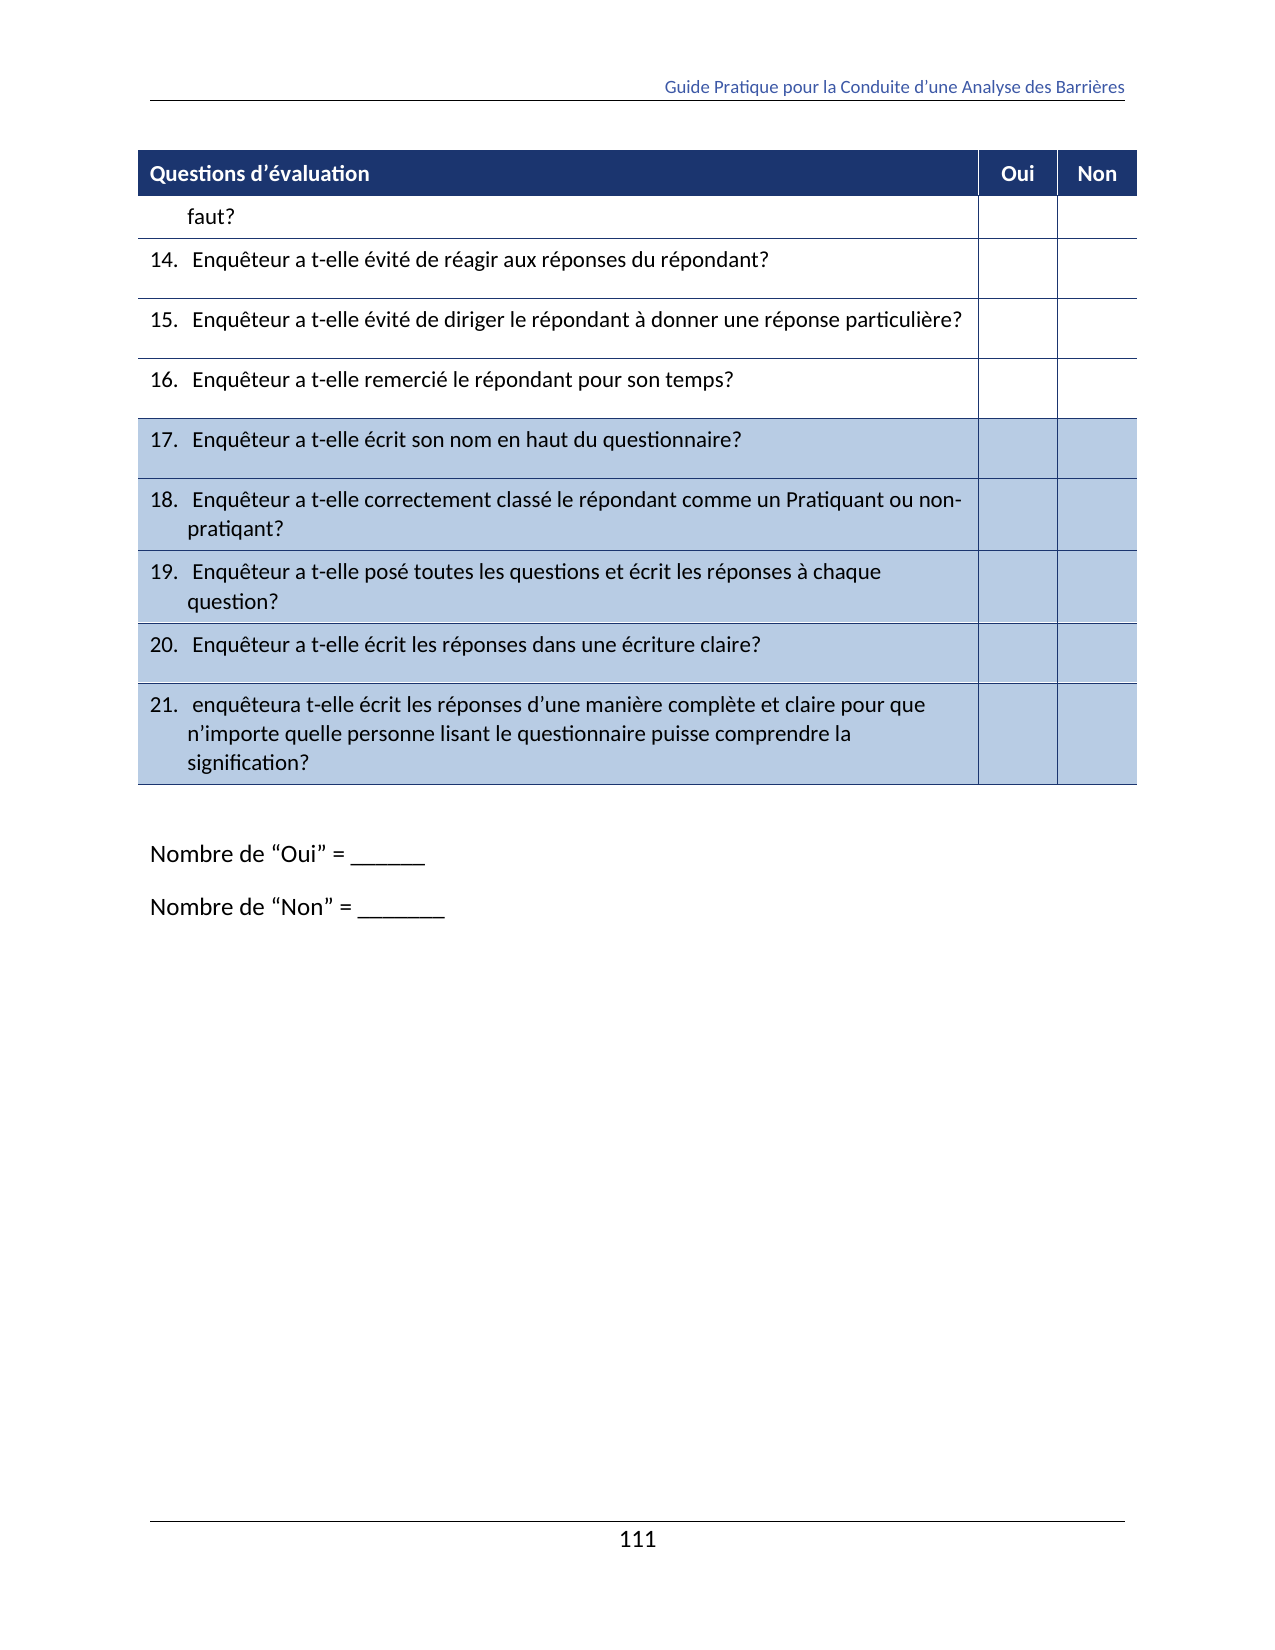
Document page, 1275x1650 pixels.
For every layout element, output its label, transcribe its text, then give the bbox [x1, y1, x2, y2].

table_cell [979, 479, 1057, 550]
table_cell [1058, 196, 1137, 238]
table_cell Enquêteur a t-elle remercié le répondant pour son temps? [138, 359, 978, 418]
table_cell [1058, 359, 1137, 418]
table_cell [1058, 299, 1137, 358]
table_cell [1058, 551, 1137, 622]
table_cell Enquêteur a t-elle évité de diriger le répondant à donner une réponse particulière? [138, 299, 978, 358]
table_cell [138, 196, 978, 238]
table_cell Enquêteur a t-elle écrit les réponses dans une écriture claire? [138, 624, 978, 682]
table_header Questions d’évaluation [138, 150, 978, 195]
table_cell [1058, 684, 1137, 784]
table_cell [1058, 479, 1137, 550]
table_cell [1058, 239, 1137, 298]
table_cell [979, 624, 1057, 682]
table_cell [979, 299, 1057, 358]
table_header Non [1058, 150, 1137, 195]
table_cell [979, 551, 1057, 622]
table_cell [979, 359, 1057, 418]
table_cell Enquêteur a t-elle correctement classé le répondant comme un Pratiquant ou non-pratiqant? [138, 479, 978, 550]
table_cell [979, 684, 1057, 784]
table_cell [979, 196, 1057, 238]
table_header Oui [979, 150, 1057, 195]
table_cell [979, 419, 1057, 478]
table_cell [979, 239, 1057, 298]
table_cell Enquêteur a t-elle posé toutes les questions et écrit les réponses à chaque question? [138, 551, 978, 622]
text Nombre de “Oui” = ______ [150, 838, 1125, 868]
table_cell [1058, 419, 1137, 478]
table_cell Enquêteur a t-elle évité de réagir aux réponses du répondant? [138, 239, 978, 298]
table_cell [1058, 624, 1137, 682]
table_cell enquêteura t-elle écrit les réponses d’une manière complète et claire pour que n’importe quelle personne lisant le questionnaire puisse comprendre la signification? [138, 684, 978, 784]
table_cell Enquêteur a t-elle écrit son nom en haut du questionnaire? [138, 419, 978, 478]
text Nombre de “Non” = _______ [150, 891, 1125, 921]
